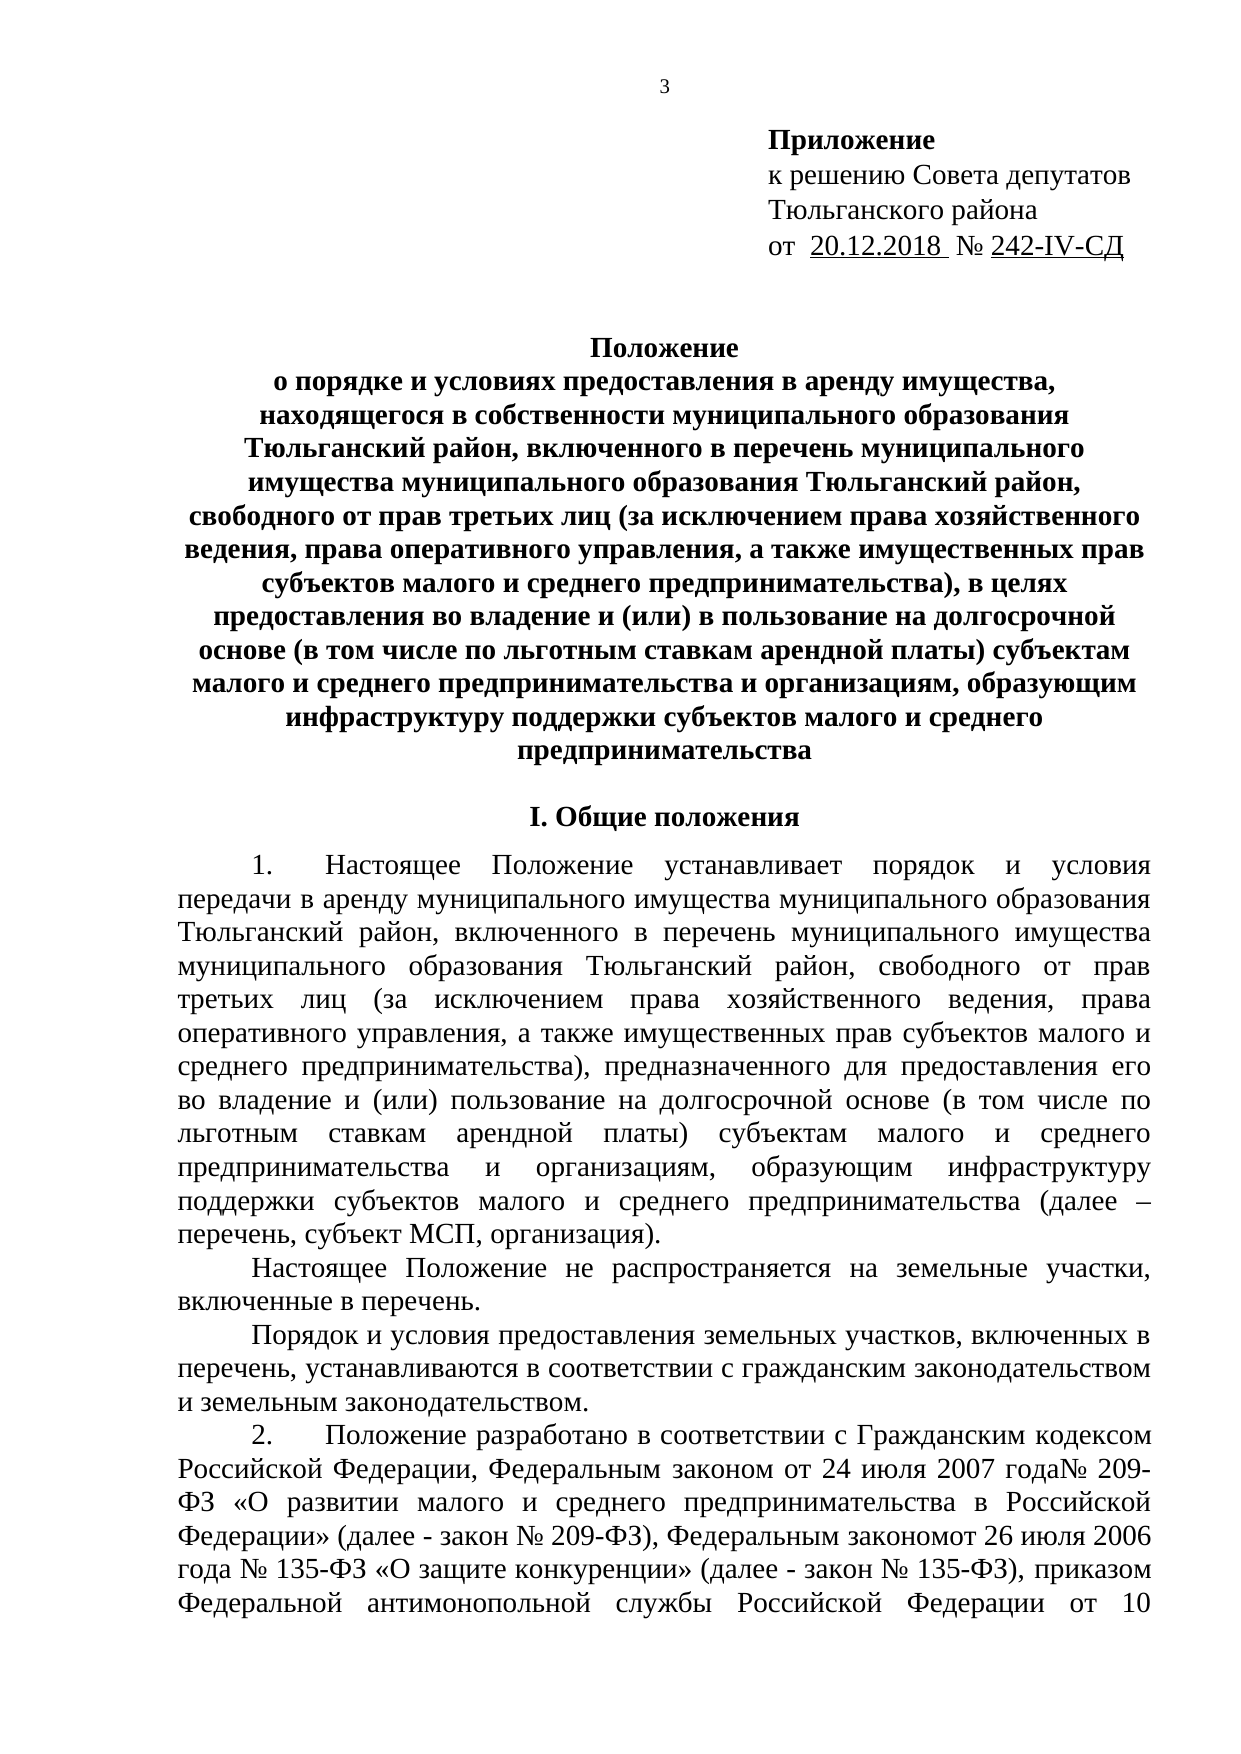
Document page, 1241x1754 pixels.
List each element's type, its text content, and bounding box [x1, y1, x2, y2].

text Приложение [768, 122, 1152, 156]
text о порядке и условиях предоставления в аренду имущества, находящегося в собственности муниципального образования Тюльганский район, включенного в перечень муниципального имущества муниципального образования Тюльганский район, свободного от прав третьих лиц (за исключением права хозяйственного ведения, права оперативного управления, а также имущественных прав субъектов малого и среднего предпринимательства), в целях предоставления во владение и (или) в пользование на долгосрочной основе (в том числе по льготным ставкам арендной платы) субъектам малого и среднего предпринимательства и организациям, образующим инфраструктуру поддержки субъектов малого и среднего предпринимательства [177, 363, 1152, 766]
text Тюльганского района [768, 192, 1152, 226]
text Настоящее Положение не распространяется на земельные участки, включенные в перечень. [177, 1250, 1152, 1317]
list Настоящее Положение устанавливает порядок и условия передачи в аренду муниципального имущества муниципального образования Тюльганский район, включенного в перечень муниципального имущества муниципального образования Тюльганский район, свободного от прав третьих лиц (за исключением права хозяйственного ведения, права оперативного управления, а также имущественных прав субъектов малого и среднего предпринимательства), предназначенного для предоставления его во владение и (или) пользование на долгосрочной основе (в том числе по льготным ставкам арендной платы) субъектам малого и среднего предпринимательства и организациям, образующим инфраструктуру поддержки субъектов малого и среднего предпринимательства (далее – перечень, субъект МСП, организация). [177, 847, 1152, 1250]
text Порядок и условия предоставления земельных участков, включенных в перечень, устанавливаются в соответствии с гражданским законодательством и земельным законодательством. [177, 1317, 1152, 1417]
text I. Общие положения [177, 799, 1152, 833]
text Положение [177, 330, 1152, 363]
text к решению Совета депутатов [768, 157, 1152, 191]
text от 20.12.2018 № 242-IV-СД [177, 228, 1152, 261]
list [177, 1417, 1152, 1619]
